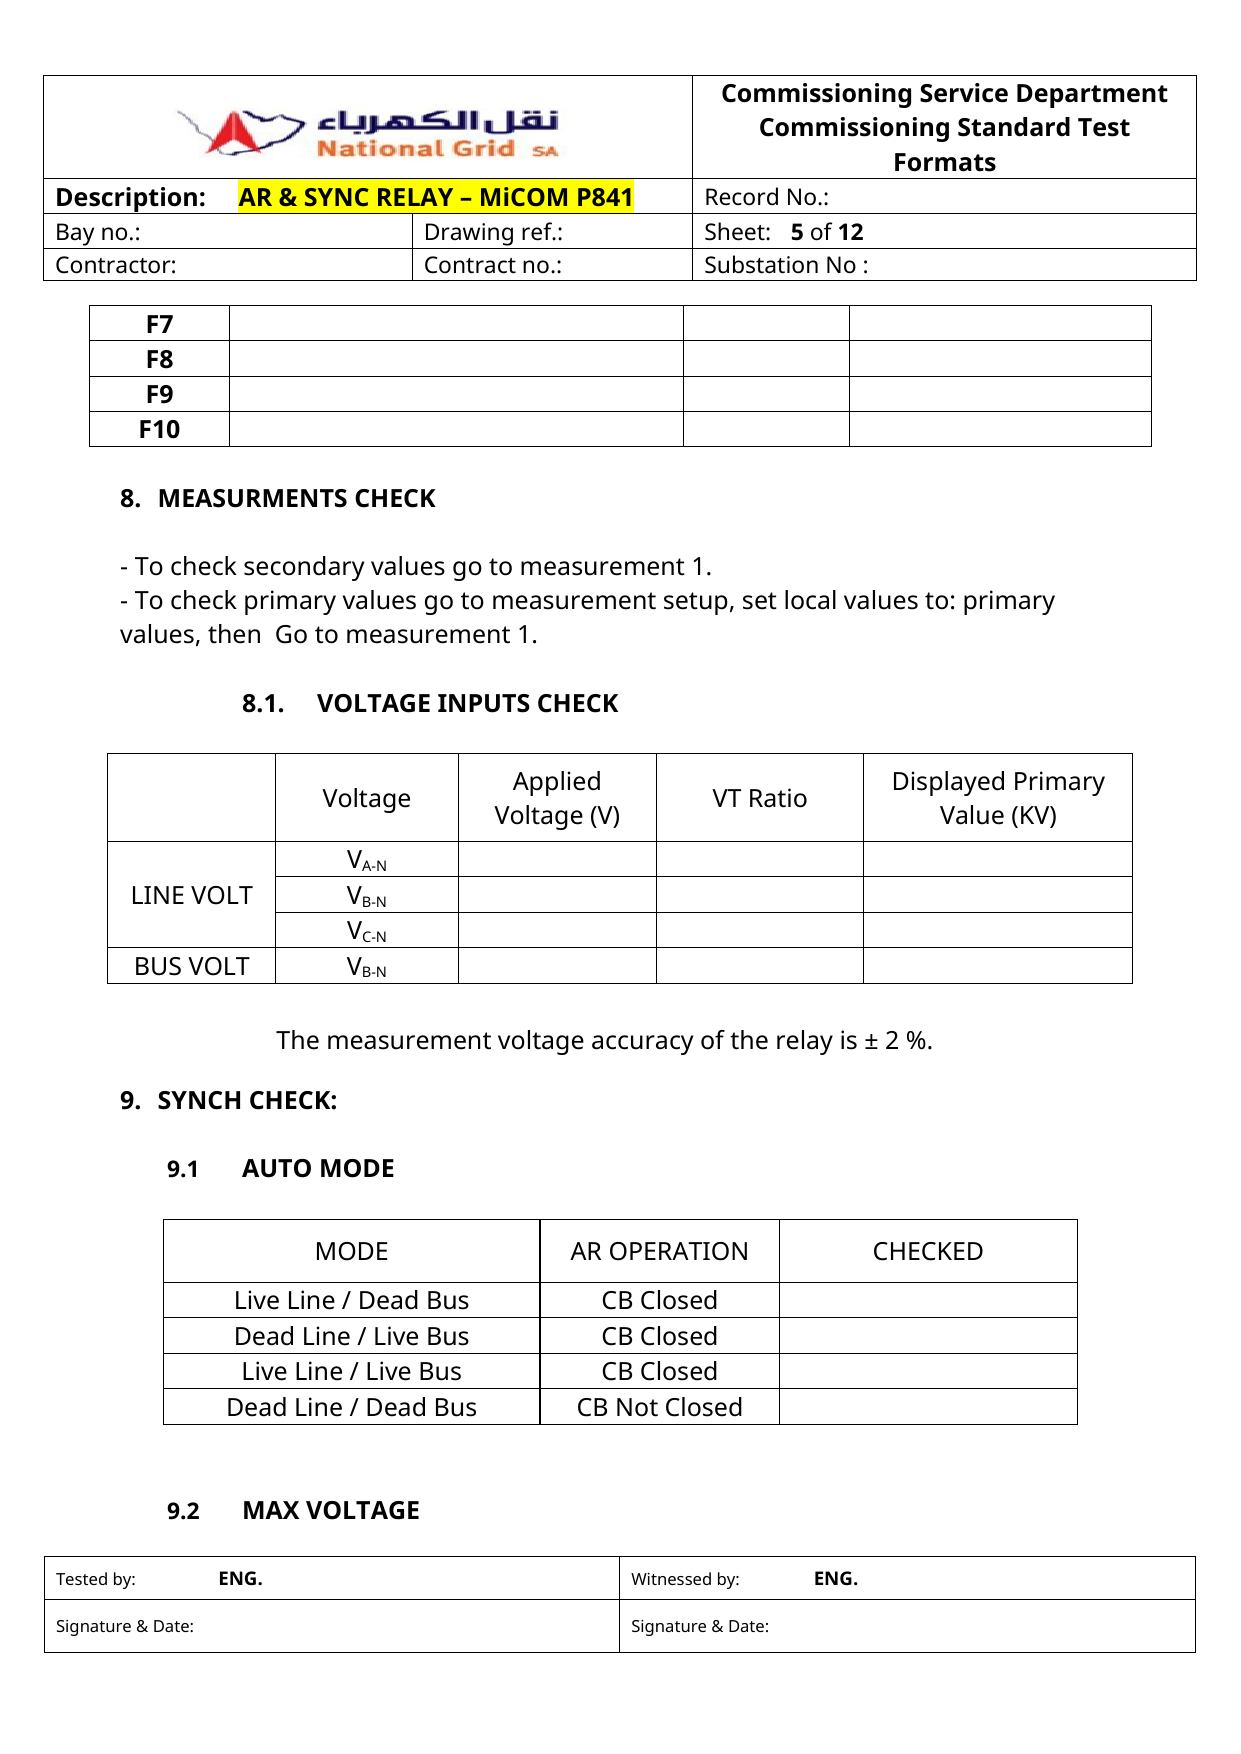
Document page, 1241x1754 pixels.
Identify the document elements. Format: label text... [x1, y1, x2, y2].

text - To check secondary values go to measurement 1. [120, 549, 1120, 583]
table_cell [657, 877, 863, 912]
table_cell [864, 913, 1132, 947]
table_cell CB Closed [541, 1354, 779, 1388]
table_header Displayed Primary Value (KV) [864, 754, 1132, 841]
text - To check primary values go to measurement setup, set local values to: primary values, then Go to measurement 1. [120, 583, 1120, 651]
table_cell [684, 306, 849, 340]
table_cell [657, 842, 863, 876]
table_cell VA-N [276, 842, 458, 876]
table_cell [780, 1318, 1077, 1353]
table_cell [850, 306, 1151, 340]
table_cell CB Not Closed [541, 1389, 779, 1423]
table_cell [230, 377, 683, 411]
table_cell [864, 877, 1132, 912]
table_cell Dead Line / Dead Bus [164, 1389, 539, 1423]
table_header AR OPERATION [541, 1220, 779, 1282]
table_cell F7 [90, 306, 229, 340]
list AUTO MODE [167, 1151, 1120, 1185]
table_cell Live Line / Dead Bus [164, 1283, 539, 1317]
table_cell [864, 948, 1132, 982]
table_cell VB-N [276, 877, 458, 912]
table_cell [684, 377, 849, 411]
table_cell F8 [90, 341, 229, 376]
table_cell [459, 913, 656, 947]
list MAX VOLTAGE [167, 1493, 1120, 1527]
list SYNCH CHECK: [120, 1083, 1120, 1117]
table_cell CB Closed [541, 1283, 779, 1317]
table_cell [230, 412, 683, 446]
table_cell [459, 877, 656, 912]
table_cell [780, 1283, 1077, 1317]
list MEASURMENTS CHECK [120, 481, 1120, 515]
table_cell [780, 1354, 1077, 1388]
table_header VT Ratio [657, 754, 863, 841]
list The measurement voltage accuracy of the relay is ± 2 %. [276, 1023, 1120, 1057]
table_header Voltage [276, 754, 458, 841]
list VOLTAGE INPUTS CHECK [242, 685, 1120, 719]
table_cell F10 [90, 412, 229, 446]
picture [169, 96, 568, 170]
table_cell [684, 341, 849, 376]
table_header [108, 754, 275, 841]
table_cell BUS VOLT [108, 948, 275, 982]
table_cell CB Closed [541, 1318, 779, 1353]
table_cell LINE VOLT [108, 842, 275, 947]
table_cell [230, 341, 683, 376]
table_cell [850, 341, 1151, 376]
table_cell [780, 1389, 1077, 1423]
table_cell [850, 412, 1151, 446]
table_cell [850, 377, 1151, 411]
table_header MODE [164, 1220, 539, 1282]
table_cell VB-N [276, 948, 458, 982]
table_cell [230, 306, 683, 340]
table_cell [684, 412, 849, 446]
table_cell Live Line / Live Bus [164, 1354, 539, 1388]
table_header Applied Voltage (V) [459, 754, 656, 841]
table_cell F9 [90, 377, 229, 411]
table_cell [864, 842, 1132, 876]
table_cell VC-N [276, 913, 458, 947]
table_header CHECKED [780, 1220, 1077, 1282]
table_cell Dead Line / Live Bus [164, 1318, 539, 1353]
table_cell [459, 842, 656, 876]
table_cell [459, 948, 656, 982]
table_cell [657, 913, 863, 947]
table_cell [657, 948, 863, 982]
